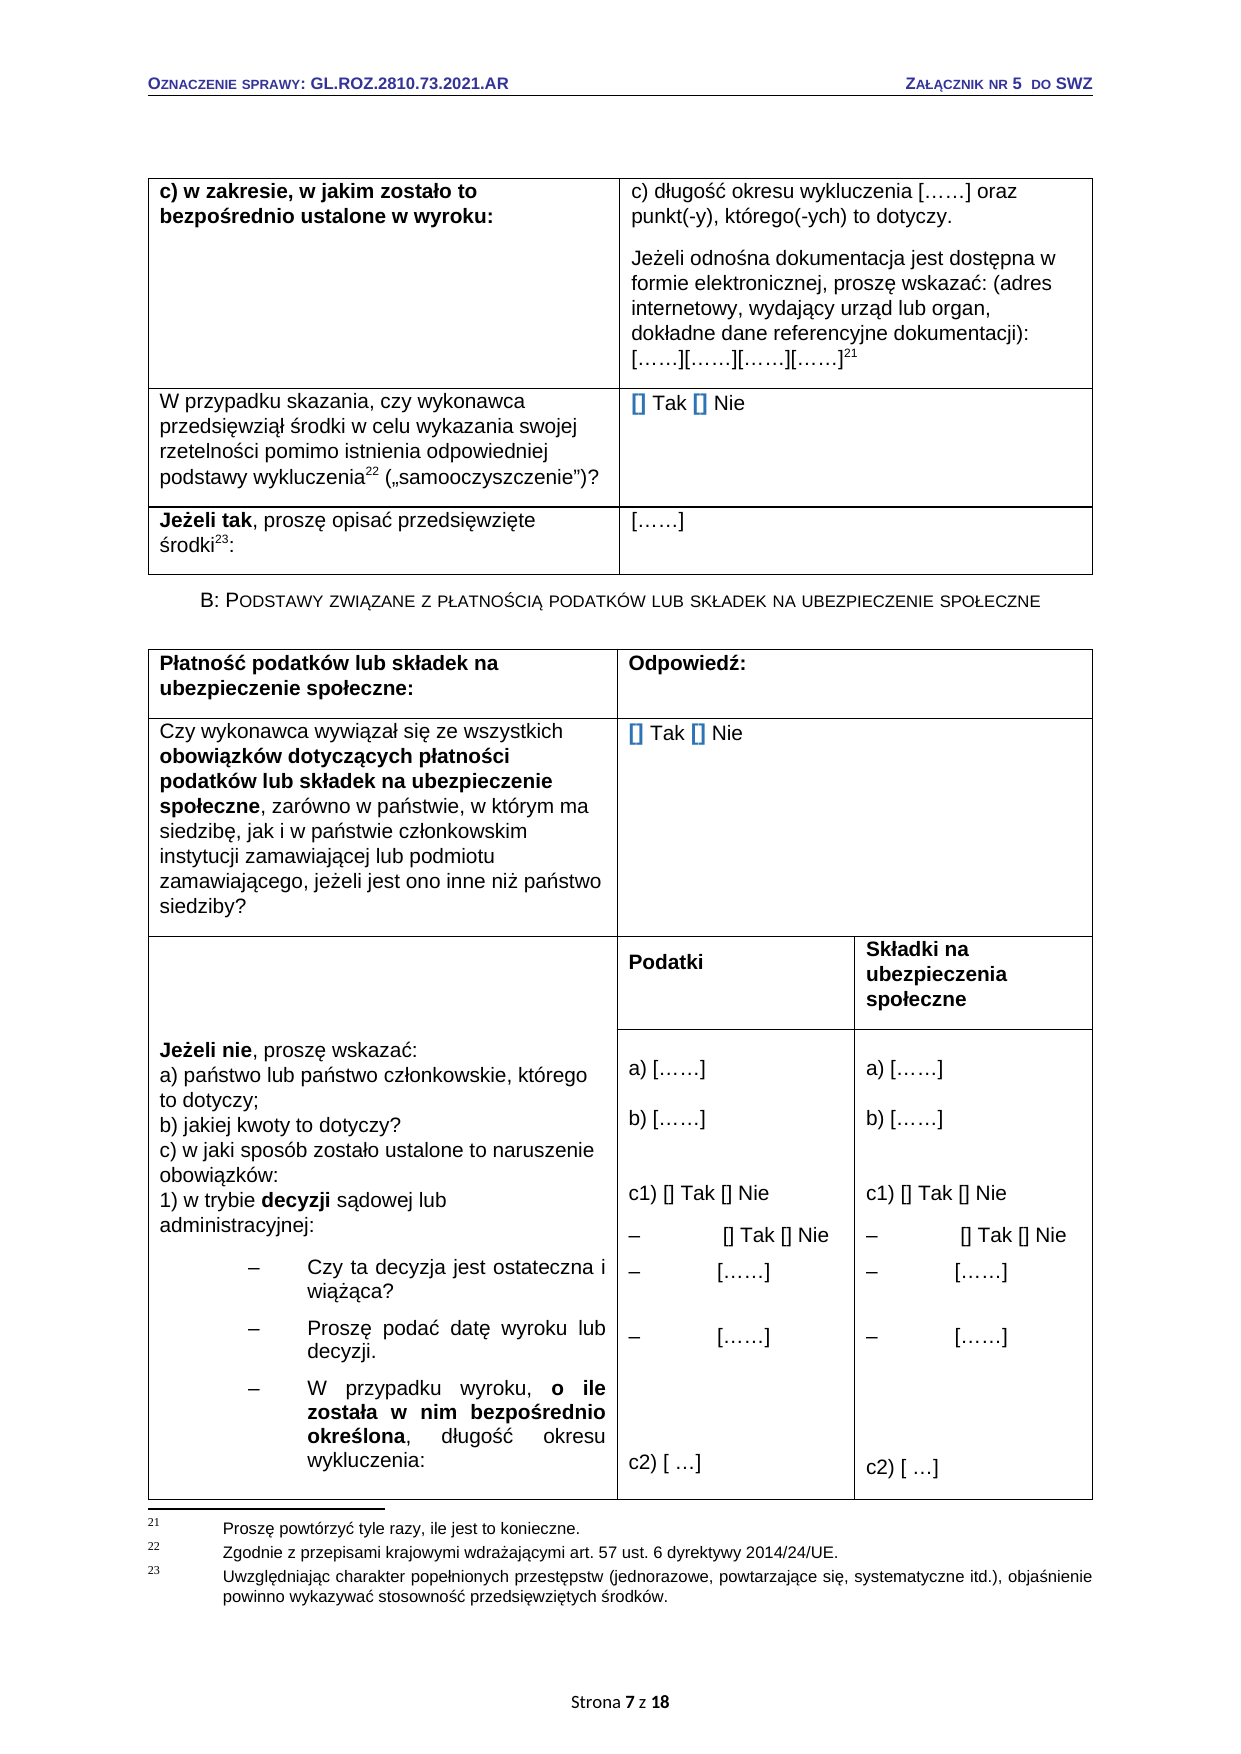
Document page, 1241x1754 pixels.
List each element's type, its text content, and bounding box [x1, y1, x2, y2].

table_cell Czy wykonawca wywiązał się ze wszystkich obowiązków dotyczących płatności podatków lub składek na ubezpieczenie społeczne, zarówno w państwie, w którym ma siedzibę, jak i w państwie członkowskim instytucji zamawiającej lub podmiotu zamawiającego, jeżeli jest ono inne niż państwo siedziby? [149, 719, 617, 936]
table_header Odpowiedź: [618, 650, 1092, 717]
table_cell [……] [620, 508, 1092, 574]
table_cell Podatki [618, 937, 854, 1029]
table_cell W przypadku skazania, czy wykonawca przedsięwziął środki w celu wykazania swojej rzetelności pomimo istnienia odpowiedniej podstawy wykluczenia („samooczyszczenie”)? [149, 389, 619, 506]
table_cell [618, 1030, 854, 1499]
table_cell Jeżeli tak, proszę podać: a) datę wyroku, określić, których spośród punktów 1–6 on dotyczy, oraz podać powód(-ody) skazania; b) wskazać, kto został skazany [ ]; c) w zakresie, w jakim zostało to bezpośrednio ustalone w wyroku: [149, 179, 619, 388]
table_cell Składki na ubezpieczenia społeczne [855, 937, 1092, 1029]
table_cell Jeżeli tak, proszę opisać przedsięwzięte środki: [149, 508, 619, 574]
table_cell [] Tak [] Nie [618, 719, 1092, 936]
table_cell [] Tak [] Nie [620, 389, 1092, 506]
title B: Podstawy związane z płatnością podatków lub składek na ubezpieczenie społeczne [148, 588, 1093, 612]
table_header Płatność podatków lub składek na ubezpieczenie społeczne: [149, 650, 617, 717]
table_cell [855, 1030, 1092, 1499]
table_cell a) data: [ ], punkt(-y): [ ], powód(-ody): [ ] b) [……] c) długość okresu wykluczenia [……] oraz punkt(-y), którego(-ych) to dotyczy. Jeżeli odnośna dokumentacja jest dostępna w formie elektronicznej, proszę wskazać: (adres internetowy, wydający urząd lub organ, dokładne dane referencyjne dokumentacji): [……][……][……][……] [620, 179, 1092, 388]
table_cell Jeżeli nie, proszę wskazać: a) państwo lub państwo członkowskie, którego to dotyczy; b) jakiej kwoty to dotyczy? c) w jaki sposób zostało ustalone to naruszenie obowiązków: 1) w trybie decyzji sądowej lub administracyjnej: Czy ta decyzja jest ostateczna i wiążąca? Proszę podać datę wyroku lub decyzji. W przypadku wyroku, o ile została w nim bezpośrednio określona, długość okresu wykluczenia: 2) w inny sposób? Proszę sprecyzować, w jaki: d) Czy wykonawca spełnił lub spełni swoje obowiązki, dokonując płatności należnych podatków lub składek na ubezpieczenie społeczne, lub też zawierając wiążące porozumienia w celu spłaty tych należności, obejmujące w stosownych przypadkach narosłe odsetki lub grzywny? [149, 937, 617, 1499]
